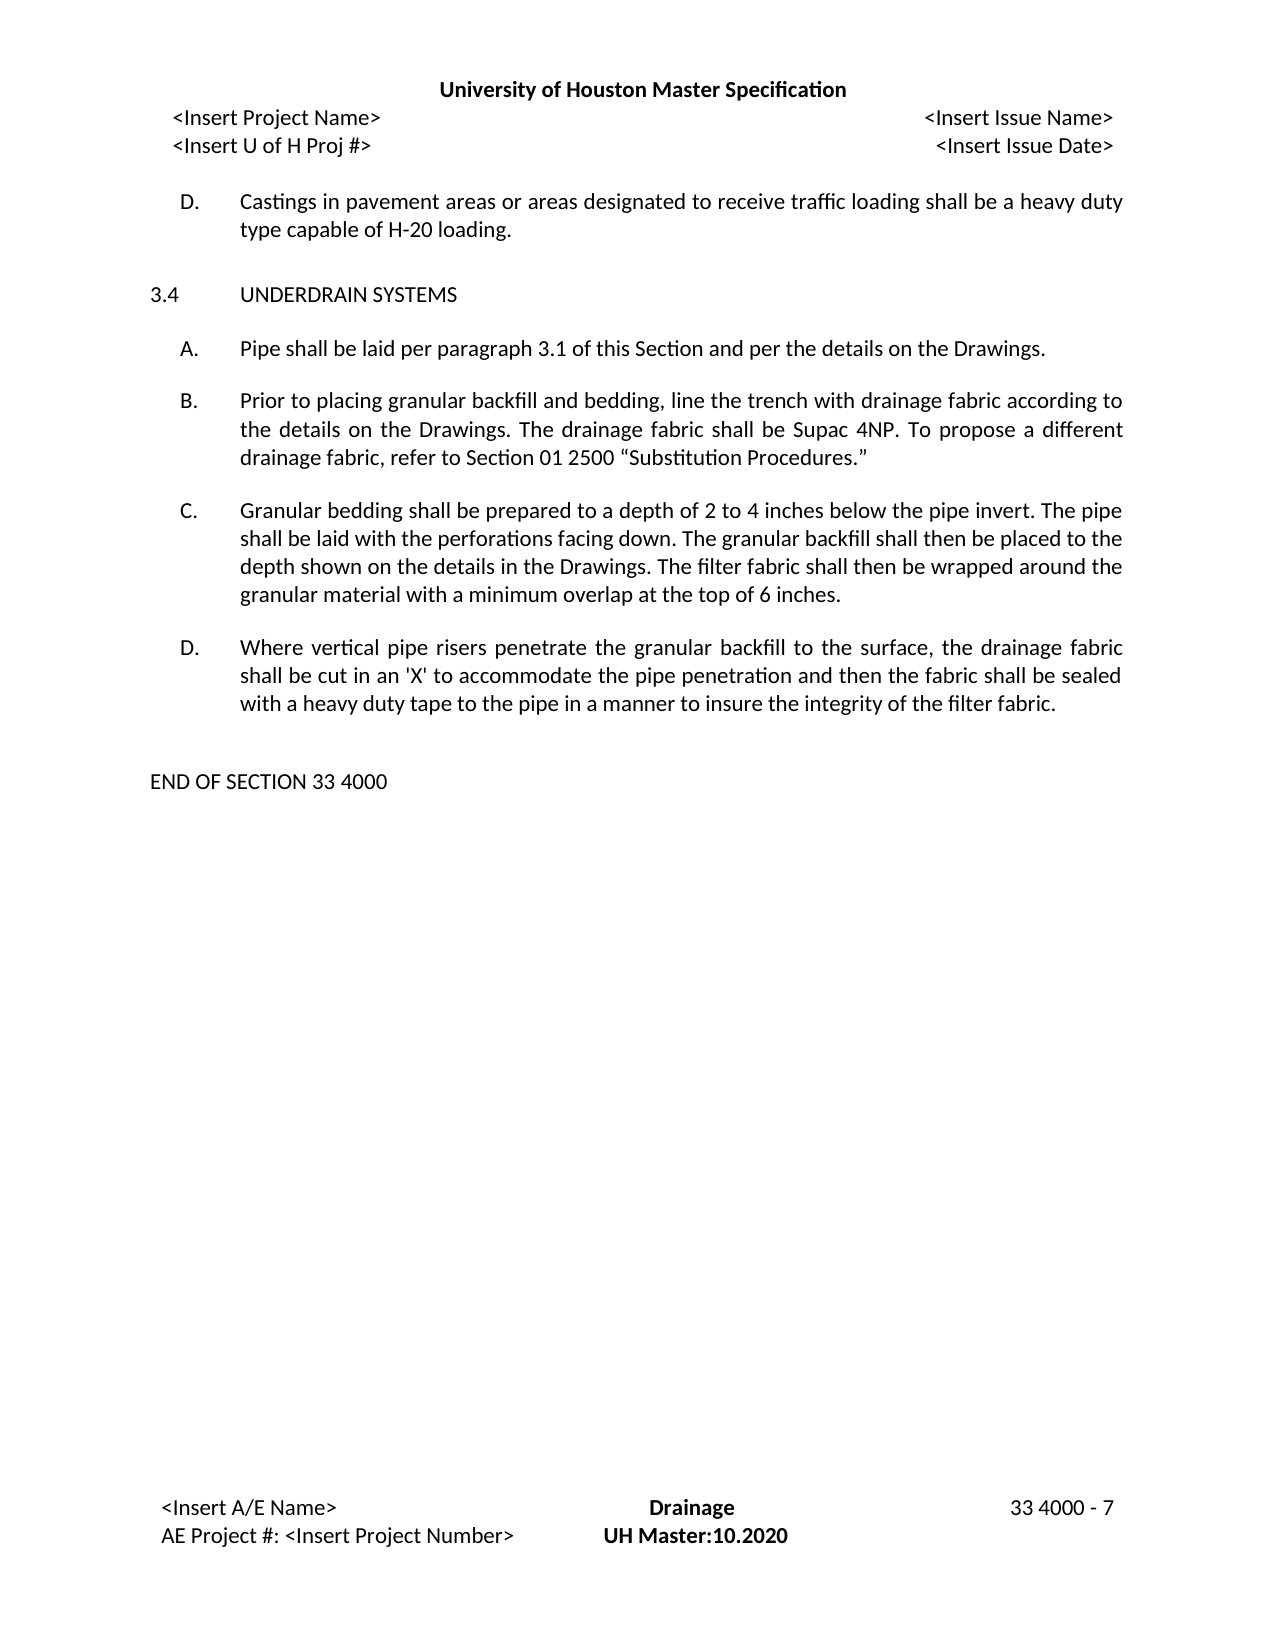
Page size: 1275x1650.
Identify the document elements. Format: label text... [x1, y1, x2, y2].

text Granular bedding shall be prepared to a depth of 2 to 4 inches below the pipe invert. The pipe shall be laid with the perforations facing down. The granular backfill shall then be placed to the depth shown on the details in the Drawings. The filter fabric shall then be wrapped around the granular material with a minimum overlap at the top of 6 inches. [180, 496, 1125, 608]
text UNDERDRAIN SYSTEMS [150, 281, 1125, 309]
text Pipe shall be laid per paragraph 3.1 of this Section and per the details on the Drawings. [180, 334, 1125, 362]
text END OF SECTION 33 4000 [150, 767, 1125, 795]
text Castings in pavement areas or areas designated to receive traffic loading shall be a heavy duty type capable of H-20 loading. [180, 187, 1125, 243]
text Prior to placing granular backfill and bedding, line the trench with drainage fabric according to the details on the Drawings. The drainage fabric shall be Supac 4NP. To propose a different drainage fabric, refer to Section 01 2500 “Substitution Procedures.” [180, 387, 1125, 471]
text Where vertical pipe risers penetrate the granular backfill to the surface, the drainage fabric shall be cut in an 'X' to accommodate the pipe penetration and then the fabric shall be sealed with a heavy duty tape to the pipe in a manner to insure the integrity of the filter fabric. [180, 633, 1125, 717]
